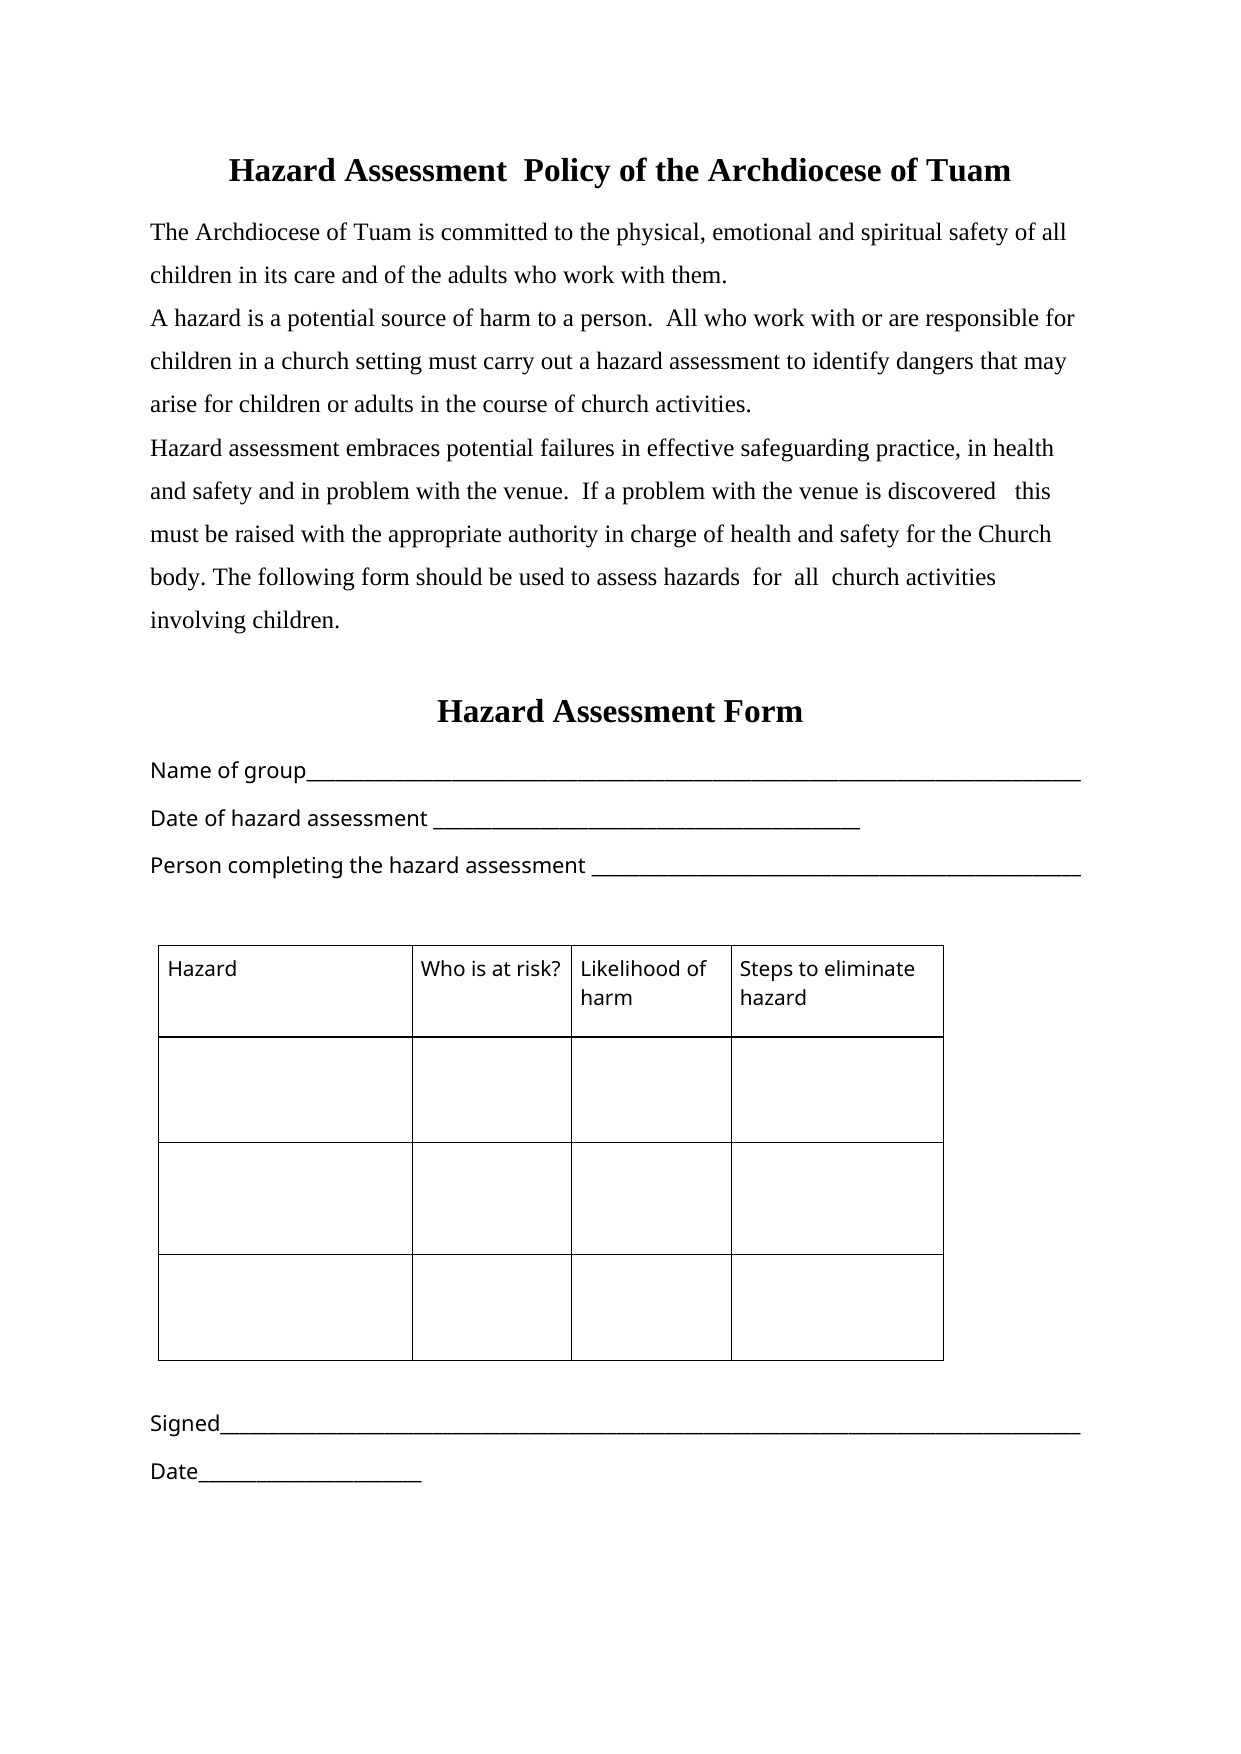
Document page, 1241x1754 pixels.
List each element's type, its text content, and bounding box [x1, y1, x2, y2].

text Hazard assessment embraces potential failures in effective safeguarding practice, in health and safety and in problem with the venue. If a problem with the venue is discovered this must be raised with the appropriate authority in charge of health and safety for the Church body. The following form should be used to assess hazards for all church activities involving children. [150, 433, 1090, 634]
table_cell [413, 1143, 571, 1254]
table_cell [159, 1255, 412, 1360]
text Hazard Assessment Policy of the Archdiocese of Tuam [150, 150, 1090, 188]
table_cell [159, 1038, 412, 1142]
text Signed [150, 1408, 795, 1438]
text Person completing the hazard assessment [150, 850, 1090, 880]
text Name of group [150, 755, 1090, 785]
table_cell [159, 1143, 412, 1254]
table_cell [732, 1255, 943, 1360]
text Date of hazard assessment ____________________________________________ [150, 803, 1090, 832]
text The Archdiocese of Tuam is committed to the physical, emotional and spiritual safety of all children in its care and of the adults who work with them. [150, 217, 1090, 289]
table_header Likelihood of harm [572, 946, 731, 1036]
table_cell [572, 1255, 731, 1360]
text A hazard is a potential source of harm to a person. All who work with or are responsible for children in a church setting must carry out a hazard assessment to identify dangers that may arise for children or adults in the course of church activities. [150, 303, 1090, 418]
subtitle Hazard Assessment Form [238, 691, 1002, 730]
table_header Steps to eliminate hazard [732, 946, 943, 1036]
table_cell [413, 1038, 571, 1142]
table_header Hazard [159, 946, 412, 1036]
table_cell [413, 1255, 571, 1360]
text Date_______________________ [150, 1456, 1090, 1486]
table_cell [572, 1038, 731, 1142]
table_cell [572, 1143, 731, 1254]
table_header Who is at risk? [413, 946, 571, 1036]
table_cell [732, 1038, 943, 1142]
table_cell [732, 1143, 943, 1254]
